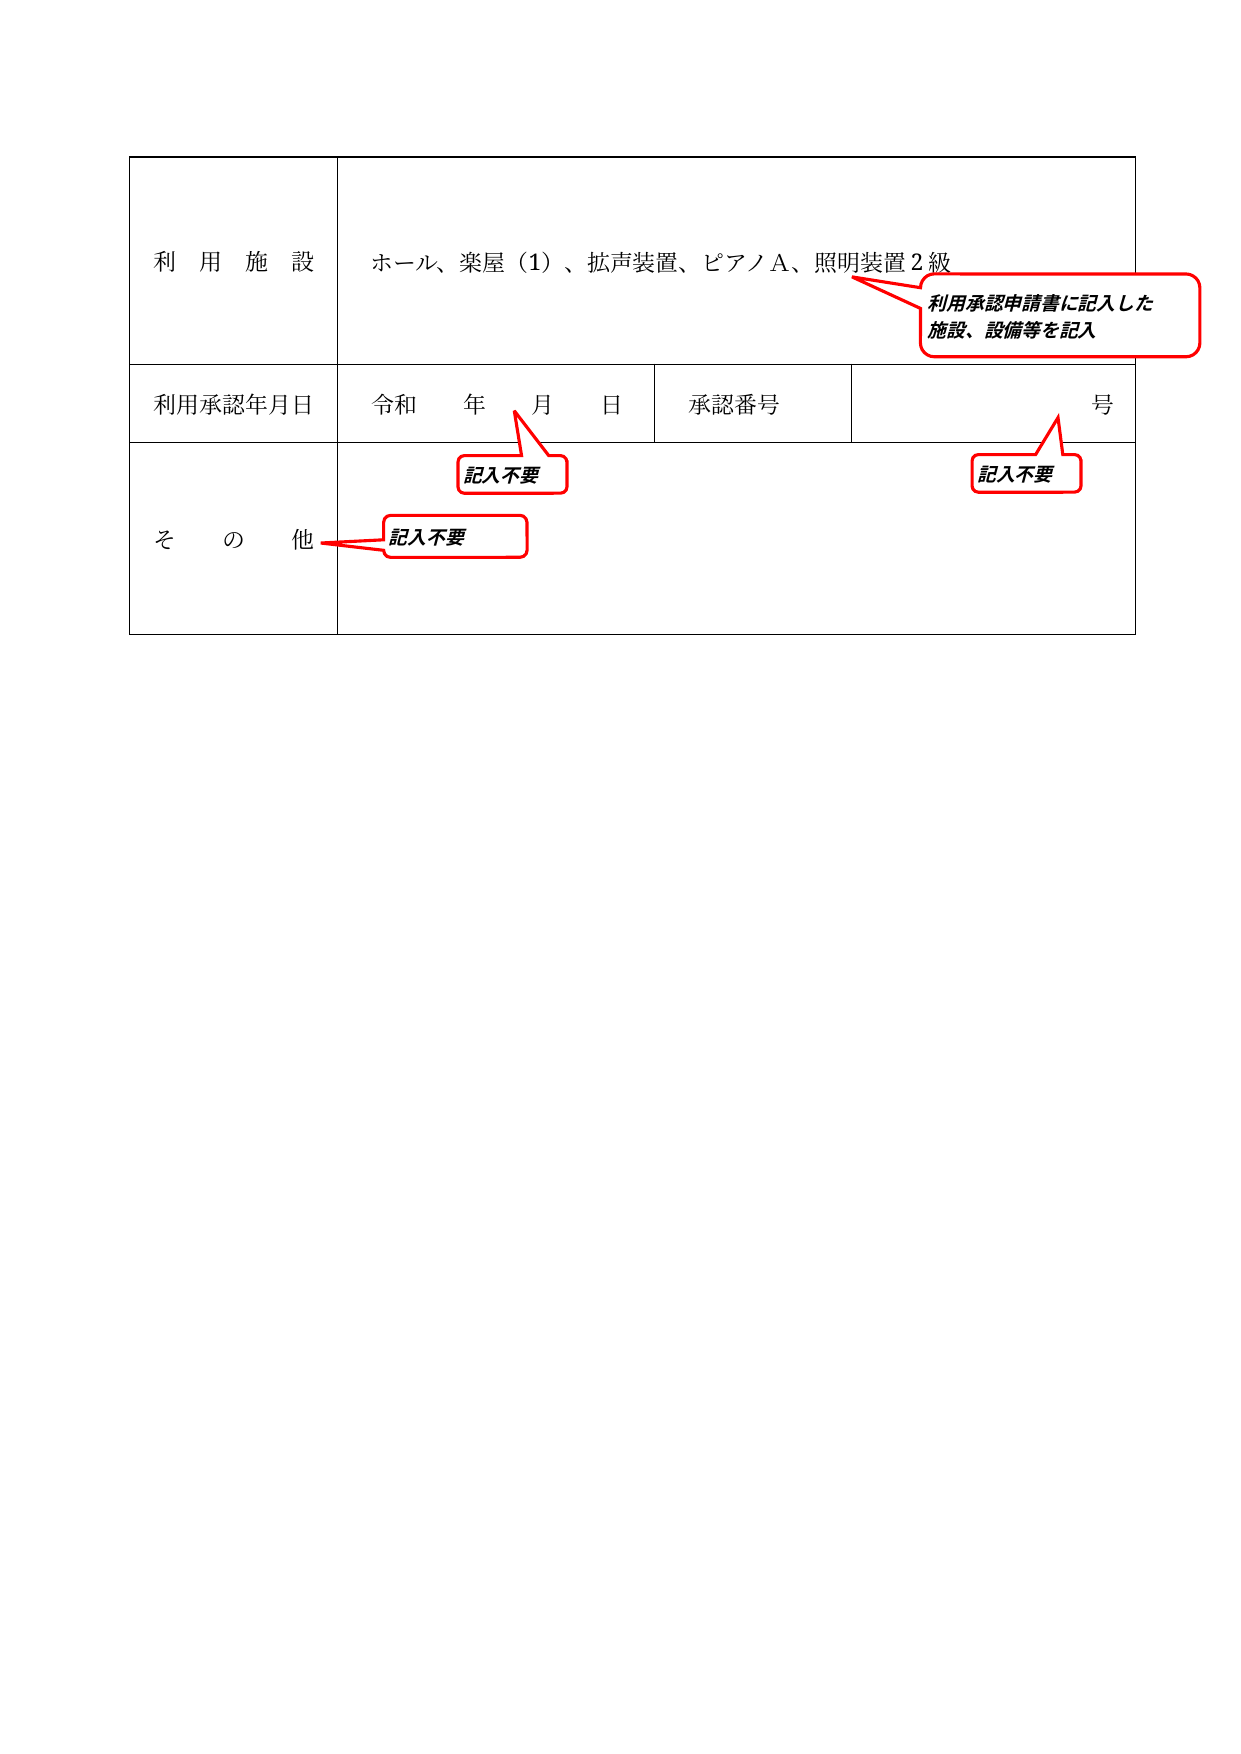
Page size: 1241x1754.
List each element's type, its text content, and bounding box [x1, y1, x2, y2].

table_cell [338, 443, 1135, 634]
table_cell そ の 他 [130, 443, 337, 634]
table_cell ホール、楽屋（1）、拡声装置、ピアノＡ、照明装置2級 [338, 158, 1135, 363]
table_cell 号 [852, 365, 1135, 442]
table_cell 令和 年 月 日 [338, 365, 654, 442]
table_cell 利 用 施 設 [130, 158, 337, 363]
table_cell 承認番号 [655, 365, 851, 442]
table_cell 利用承認年月日 [130, 365, 337, 442]
